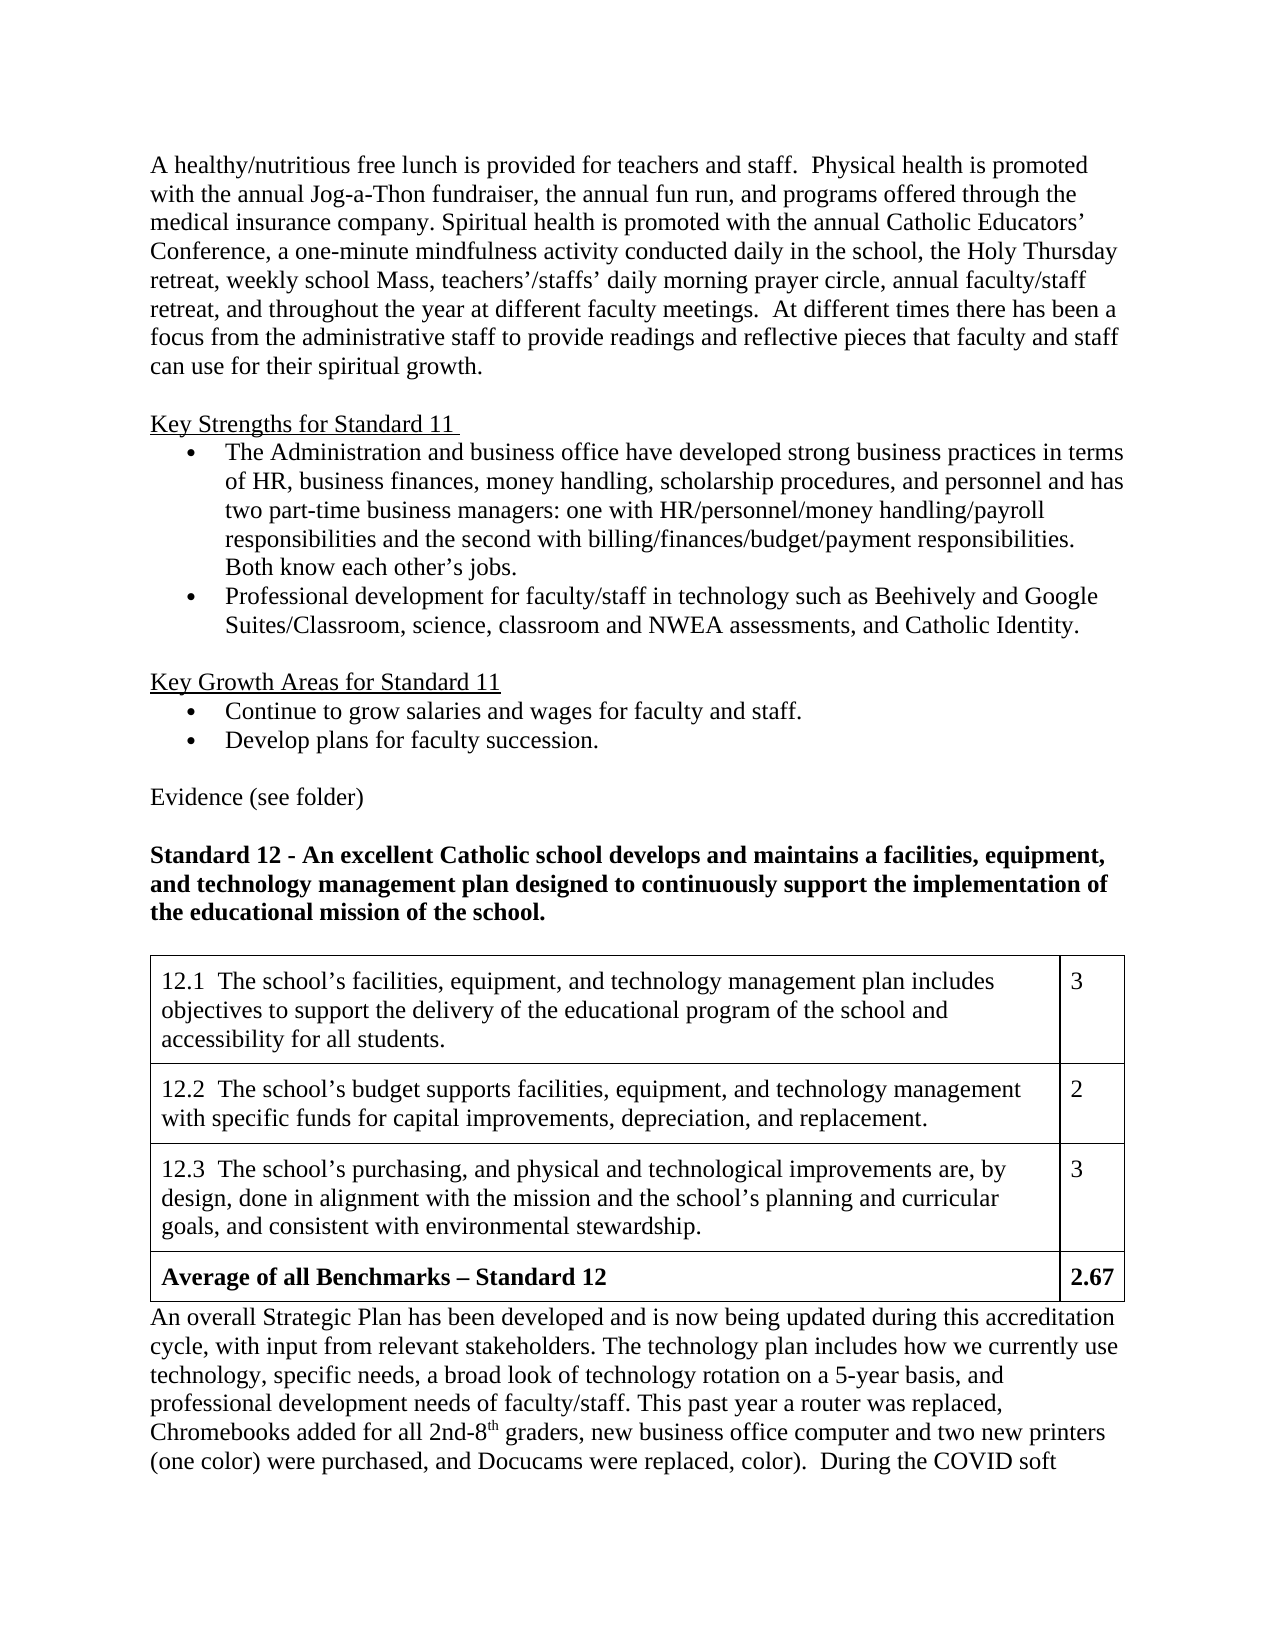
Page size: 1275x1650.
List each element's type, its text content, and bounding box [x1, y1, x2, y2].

list Develop plans for faculty succession. [187, 725, 1125, 754]
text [150, 1302, 1125, 1475]
text Evidence (see folder) [150, 782, 1125, 811]
table_cell Average of all Benchmarks – Standard 12 [151, 1252, 1059, 1301]
text Key Strengths for Standard 11 [150, 409, 1125, 437]
text A healthy/nutritious free lunch is provided for teachers and staff. Physical health is promoted with the annual Jog-a-Thon fundraiser, the annual fun run, and programs offered through the medical insurance company. Spiritual health is promoted with the annual Catholic Educators’ Conference, a one-minute mindfulness activity conducted daily in the school, the Holy Thursday retreat, weekly school Mass, teachers’/staffs’ daily morning prayer circle, annual faculty/staff retreat, and throughout the year at different faculty meetings. At different times there has been a focus from the administrative staff to provide readings and reflective pieces that faculty and staff can use for their spiritual growth. [150, 150, 1125, 380]
text Standard 12 - An excellent Catholic school develops and maintains a facilities, equipment, and technology management plan designed to continuously support the implementation of the educational mission of the school. [150, 840, 1125, 926]
list Continue to grow salaries and wages for faculty and staff. [187, 696, 1125, 725]
table_header 3 [1061, 956, 1124, 1063]
list The Administration and business office have developed strong business practices in terms of HR, business finances, money handling, scholarship procedures, and personnel and has two part-time business managers: one with HR/personnel/money handling/payroll responsibilities and the second with billing/finances/budget/payment responsibilities. Both know each other’s jobs. [187, 437, 1125, 581]
table_cell 2.67 [1061, 1252, 1124, 1301]
table_cell 12.2 The school’s budget supports facilities, equipment, and technology management with specific funds for capital improvements, depreciation, and replacement. [151, 1064, 1059, 1142]
table_header 12.1 The school’s facilities, equipment, and technology management plan includes objectives to support the delivery of the educational program of the school and accessibility for all students. [151, 956, 1059, 1063]
table_cell 2 [1061, 1064, 1124, 1142]
table_cell 12.3 The school’s purchasing, and physical and technological improvements are, by design, done in alignment with the mission and the school’s planning and curricular goals, and consistent with environmental stewardship. [151, 1144, 1059, 1251]
table_cell 3 [1061, 1144, 1124, 1251]
text Key Growth Areas for Standard 11 [150, 667, 1125, 696]
list Professional development for faculty/staff in technology such as Beehively and Google Suites/Classroom, science, classroom and NWEA assessments, and Catholic Identity. [187, 581, 1125, 639]
